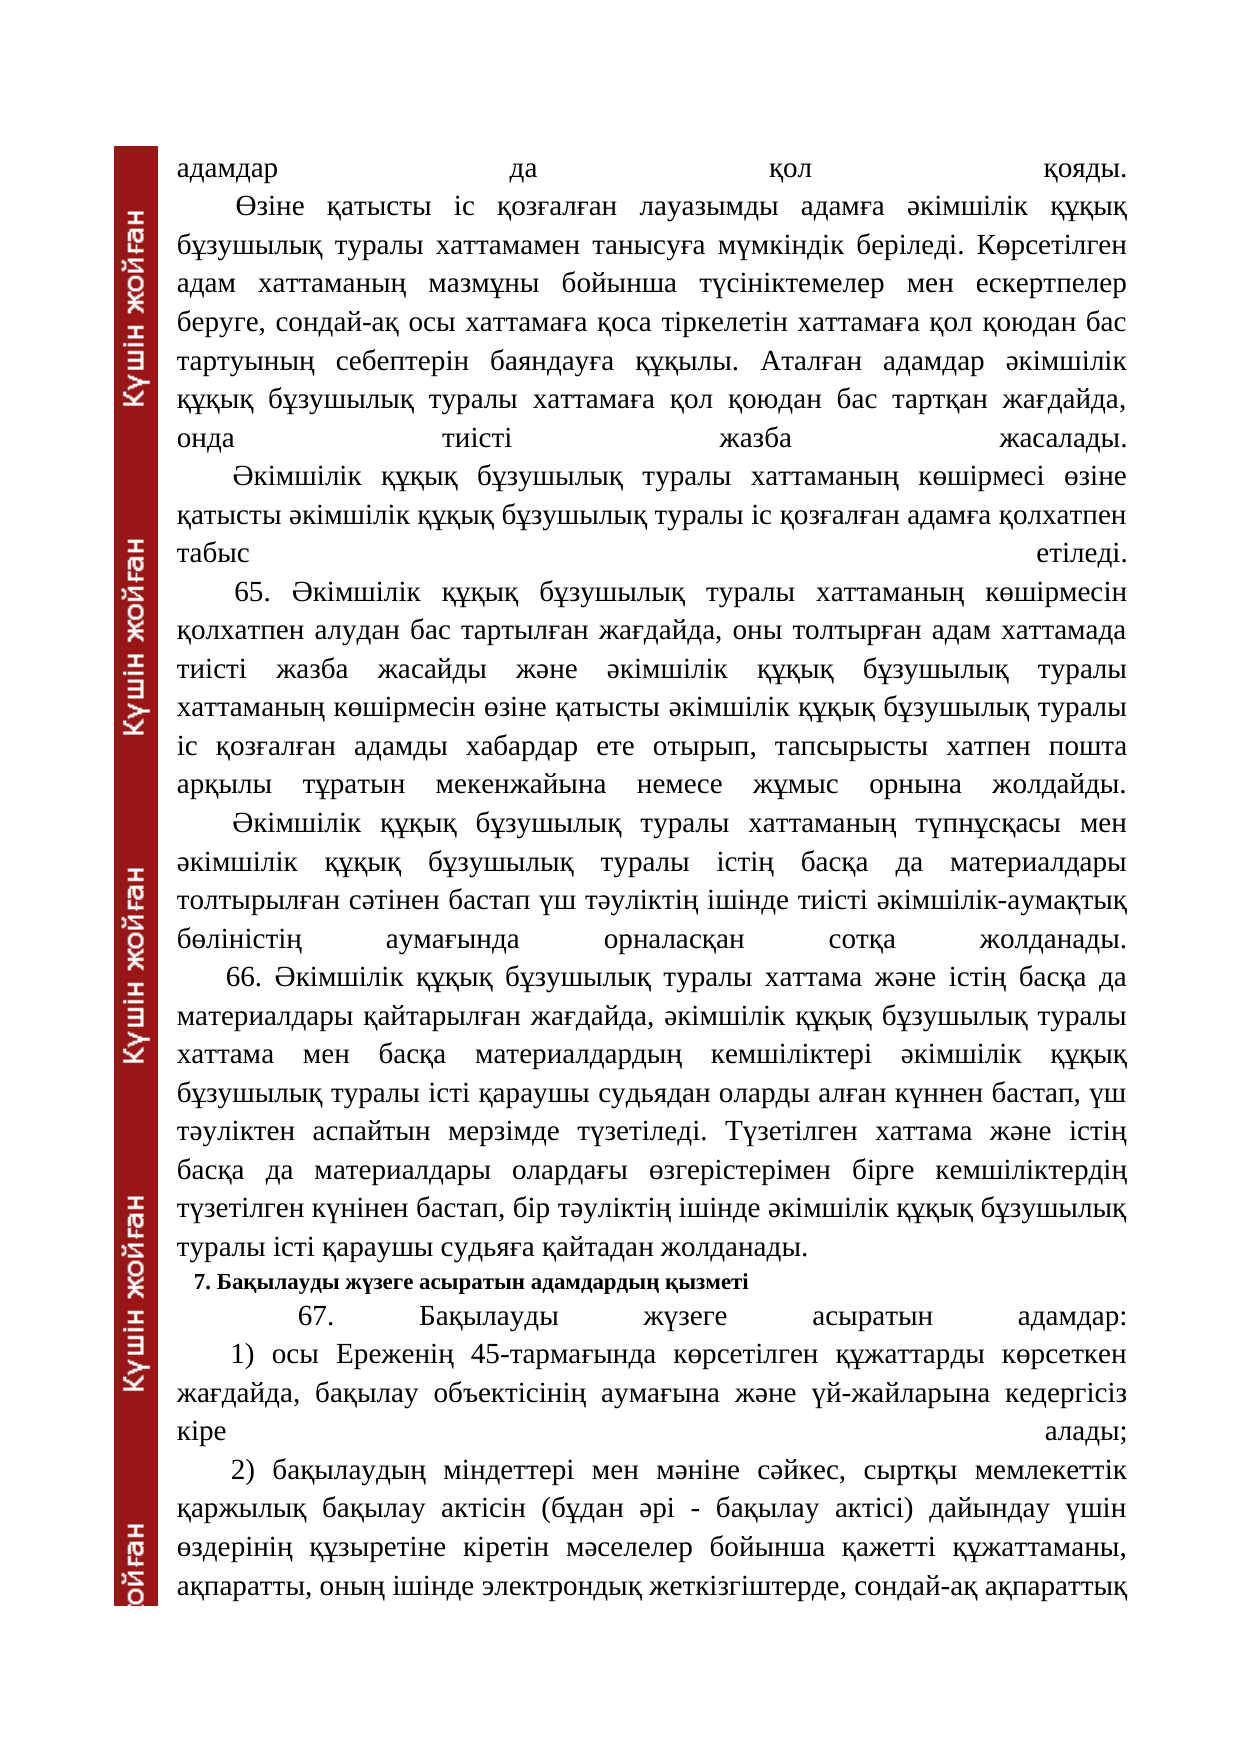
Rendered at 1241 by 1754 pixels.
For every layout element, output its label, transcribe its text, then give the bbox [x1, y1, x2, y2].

picture [114, 1263, 158, 1268]
picture [114, 1601, 158, 1606]
picture [114, 1294, 158, 1298]
text 7. Бақылауды жүзеге асыратын адамдардың қызметі [112, 1268, 1128, 1294]
picture [114, 146, 158, 150]
